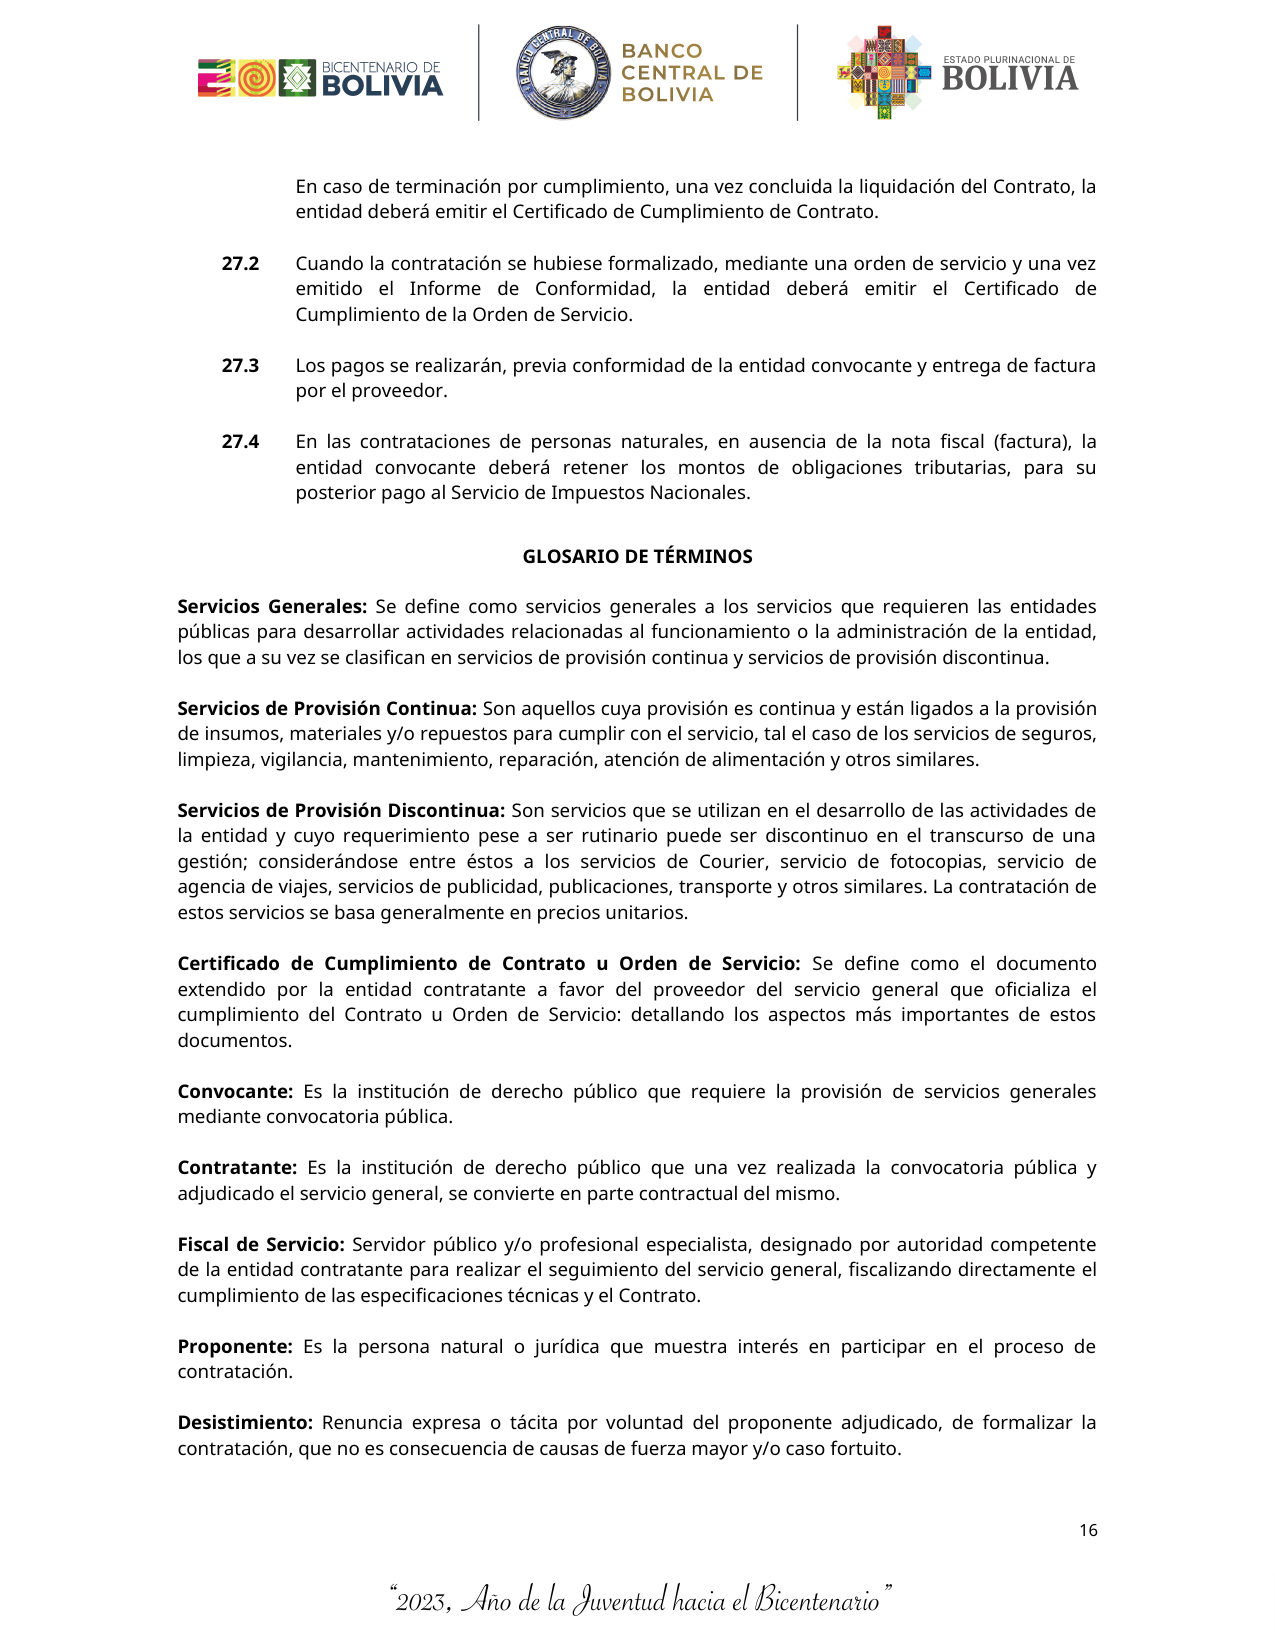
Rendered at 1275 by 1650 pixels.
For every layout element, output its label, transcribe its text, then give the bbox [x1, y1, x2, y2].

text GLOSARIO DE TÉRMINOS [177, 547, 1098, 567]
text Desistimiento: Renuncia expresa o tácita por voluntad del proponente adjudicado, de formalizar la contratación, que no es consecuencia de causas de fuerza mayor y/o caso fortuito. [177, 1410, 1098, 1461]
text Servicios de Provisión Discontinua: Son servicios que se utilizan en el desarrollo de las actividades de la entidad y cuyo requerimiento pese a ser rutinario puede ser discontinuo en el transcurso de una gestión; considerándose entre éstos a los servicios de Courier, servicio de fotocopias, servicio de agencia de viajes, servicios de publicidad, publicaciones, transporte y otros similares. La contratación de estos servicios se basa generalmente en precios unitarios. [177, 797, 1098, 925]
list Los pagos se realizarán, previa conformidad de la entidad convocante y entrega de factura por el proveedor. [222, 352, 1098, 403]
text Convocante: Es la institución de derecho público que requiere la provisión de servicios generales mediante convocatoria pública. [177, 1078, 1098, 1129]
list Cuando la contratación se hubiese formalizado, mediante una orden de servicio y una vez emitido el Informe de Conformidad, la entidad deberá emitir el Certificado de Cumplimiento de la Orden de Servicio. [222, 250, 1098, 326]
text Servicios Generales: Se define como servicios generales a los servicios que requieren las entidades públicas para desarrollar actividades relacionadas al funcionamiento o la administración de la entidad, los que a su vez se clasifican en servicios de provisión continua y servicios de provisión discontinua. [177, 593, 1098, 669]
text Certificado de Cumplimiento de Contrato u Orden de Servicio: Se define como el documento extendido por la entidad contratante a favor del proveedor del servicio general que oficializa el cumplimiento del Contrato u Orden de Servicio: detallando los aspectos más importantes de estos documentos. [177, 950, 1098, 1052]
list En caso de terminación por cumplimiento, una vez concluida la liquidación del Contrato, la entidad deberá emitir el Certificado de Cumplimiento de Contrato. [295, 173, 1098, 224]
picture [0, 8, 1275, 124]
text Fiscal de Servicio: Servidor público y/o profesional especialista, designado por autoridad competente de la entidad contratante para realizar el seguimiento del servicio general, fiscalizando directamente el cumplimiento de las especificaciones técnicas y el Contrato. [177, 1231, 1098, 1308]
text Servicios de Provisión Continua: Son aquellos cuya provisión es continua y están ligados a la provisión de insumos, materiales y/o repuestos para cumplir con el servicio, tal el caso de los servicios de seguros, limpieza, vigilancia, mantenimiento, reparación, atención de alimentación y otros similares. [177, 695, 1098, 772]
text Proponente: Es la persona natural o jurídica que muestra interés en participar en el proceso de contratación. [177, 1333, 1098, 1384]
text Contratante: Es la institución de derecho público que una vez realizada la convocatoria pública y adjudicado el servicio general, se convierte en parte contractual del mismo. [177, 1154, 1098, 1206]
picture [3, 1571, 1275, 1634]
list En las contrataciones de personas naturales, en ausencia de la nota fiscal (factura), la entidad convocante deberá retener los montos de obligaciones tributarias, para su posterior pago al Servicio de Impuestos Nacionales. [222, 428, 1098, 505]
